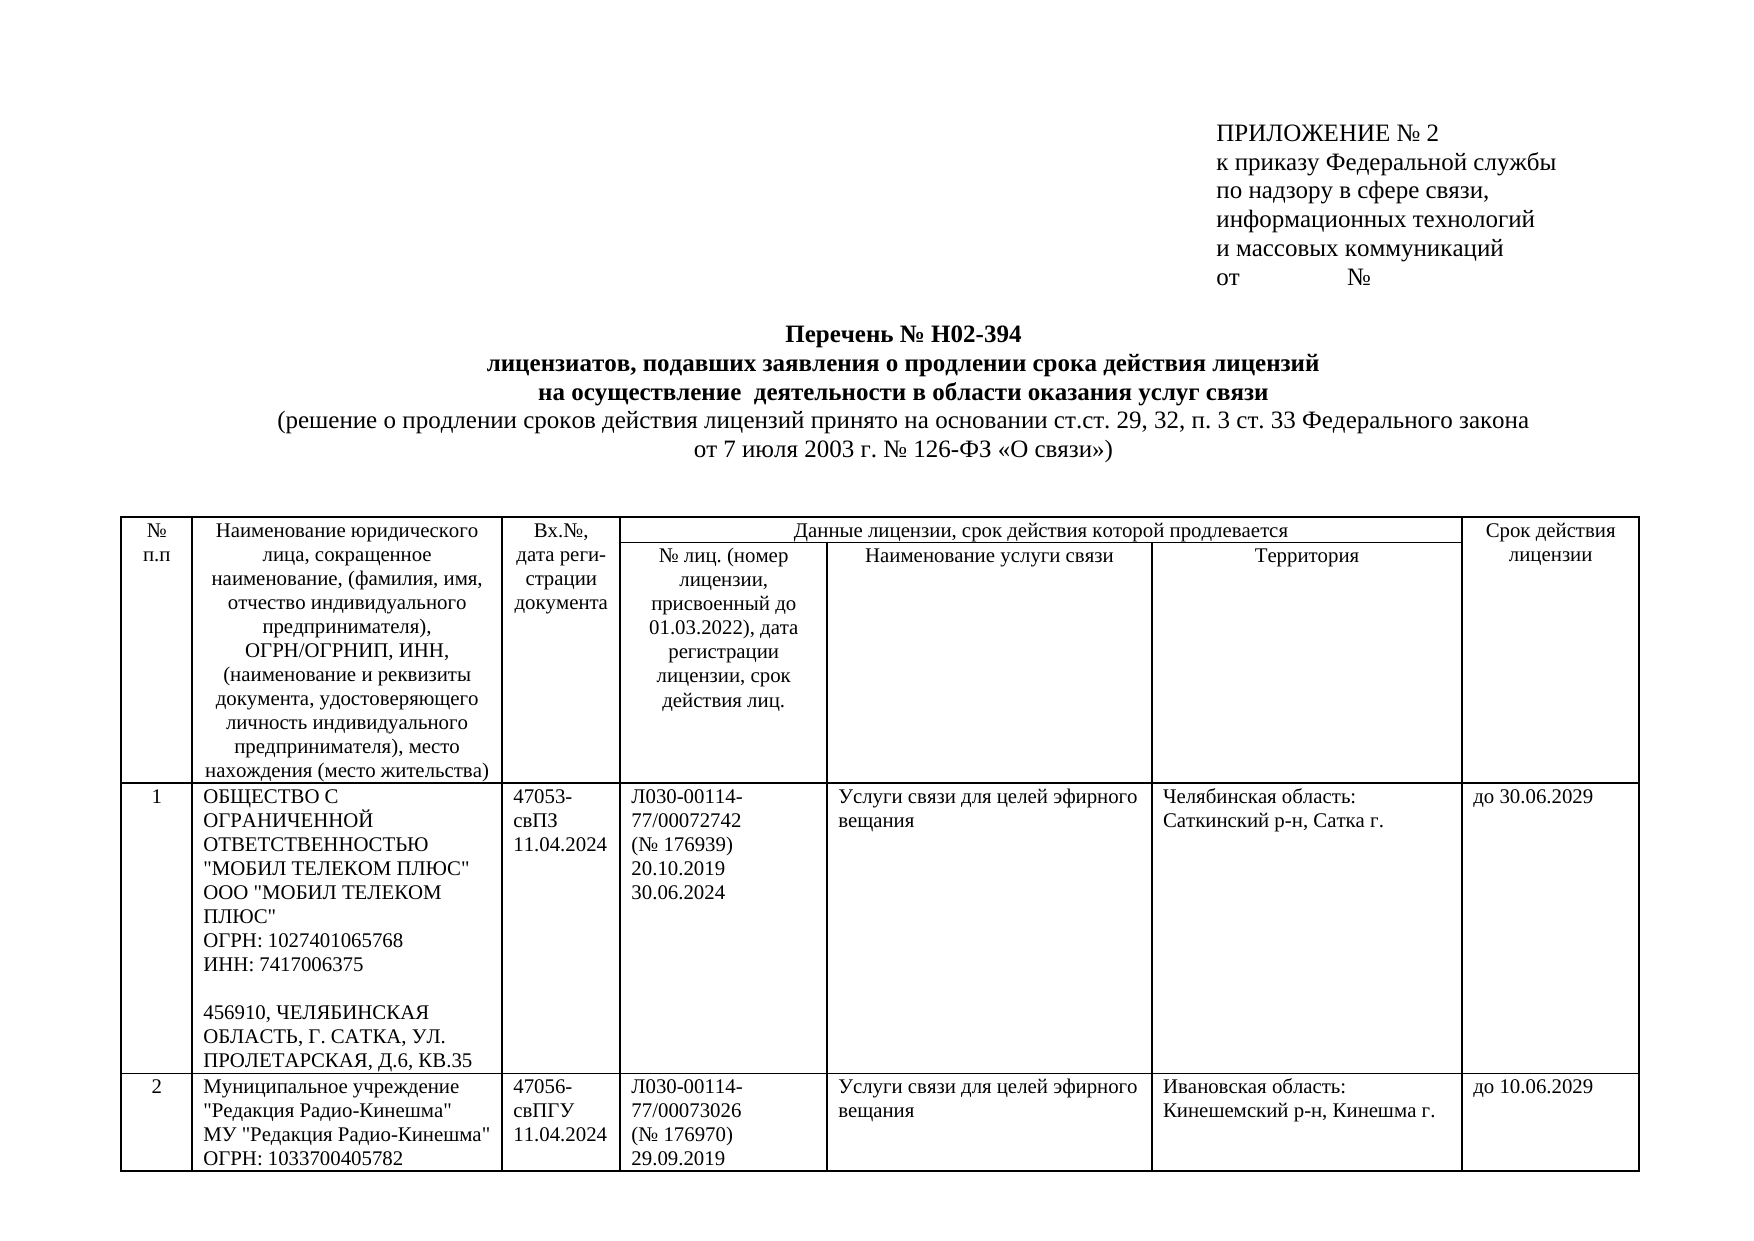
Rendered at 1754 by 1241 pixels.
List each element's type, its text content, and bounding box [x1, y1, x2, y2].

table_cell Услуги связи для целей эфирного вещания [828, 784, 1151, 1072]
table_header Вх.№, дата реги-страции документа [503, 518, 619, 782]
text (решение о продлении сроков действия лицензий принято на основании ст.ст. 29, 32, п. 3 ст. 33 Федерального закона [59, 406, 1653, 434]
text к приказу Федеральной службы [1216, 147, 1653, 176]
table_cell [828, 1074, 1151, 1170]
text на осуществление деятельности в области оказания услуг связи [59, 377, 1653, 406]
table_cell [193, 1074, 501, 1170]
text от № [1122, 262, 1653, 291]
table_cell до 10.06.2029 [1463, 1074, 1638, 1170]
table_cell Наименование услуги связи [828, 543, 1151, 782]
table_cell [621, 1074, 826, 1170]
table_header № п.п [122, 518, 191, 782]
table_cell № лиц. (номер лицензии, присвоенный до 01.03.2022), дата регистрации лицензии, срок действия лиц. [621, 543, 826, 782]
table_cell 2 [122, 1074, 191, 1170]
table_cell 1 [122, 784, 191, 1072]
text лицензиатов, подавших заявления о продлении срока действия лицензий [59, 348, 1653, 377]
text по надзору в сфере связи, [1216, 176, 1653, 204]
table_header Срок действия лицензии [1463, 518, 1638, 782]
table_cell Челябинская область: Саткинский р-н, Сатка г. [1153, 784, 1461, 1072]
text от 7 июля 2003 г. № 126-ФЗ «О связи») [59, 434, 1653, 463]
table_cell Территория [1153, 543, 1461, 782]
table_header Данные лицензии, срок действия которой продлевается [621, 518, 1461, 542]
text ПРИЛОЖЕНИЕ № 2 [1122, 118, 1653, 147]
table_cell 47053-свПЗ 11.04.2024 [503, 784, 619, 1072]
text Перечень № Н02-394 [59, 319, 1653, 348]
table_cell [1153, 1074, 1461, 1170]
text информационных технологий [1216, 204, 1653, 233]
table_cell ОБЩЕСТВО С ОГРАНИЧЕННОЙ ОТВЕТСТВЕННОСТЬЮ "МОБИЛ ТЕЛЕКОМ ПЛЮС" ООО "МОБИЛ ТЕЛЕКОМ ПЛЮС" ОГРН: 1027401065768 ИНН: 7417006375 456910, ЧЕЛЯБИНСКАЯ ОБЛАСТЬ, Г. САТКА, УЛ. ПРОЛЕТАРСКАЯ, Д.6, КВ.35 [193, 784, 501, 1072]
table_header Наименование юридического лица, сокращенное наименование, (фамилия, имя, отчество индивидуального предпринимателя), ОГРН/ОГРНИП, ИНН, (наименование и реквизиты документа, удостоверяющего личность индивидуального предпринимателя), место нахождения (место жительства) [193, 518, 501, 782]
table_cell до 30.06.2029 [1463, 784, 1638, 1072]
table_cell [503, 1074, 619, 1170]
text и массовых коммуникаций [1216, 233, 1653, 262]
table_cell Л030-00114-77/00072742 (№ 176939) 20.10.2019 30.06.2024 [621, 784, 826, 1072]
